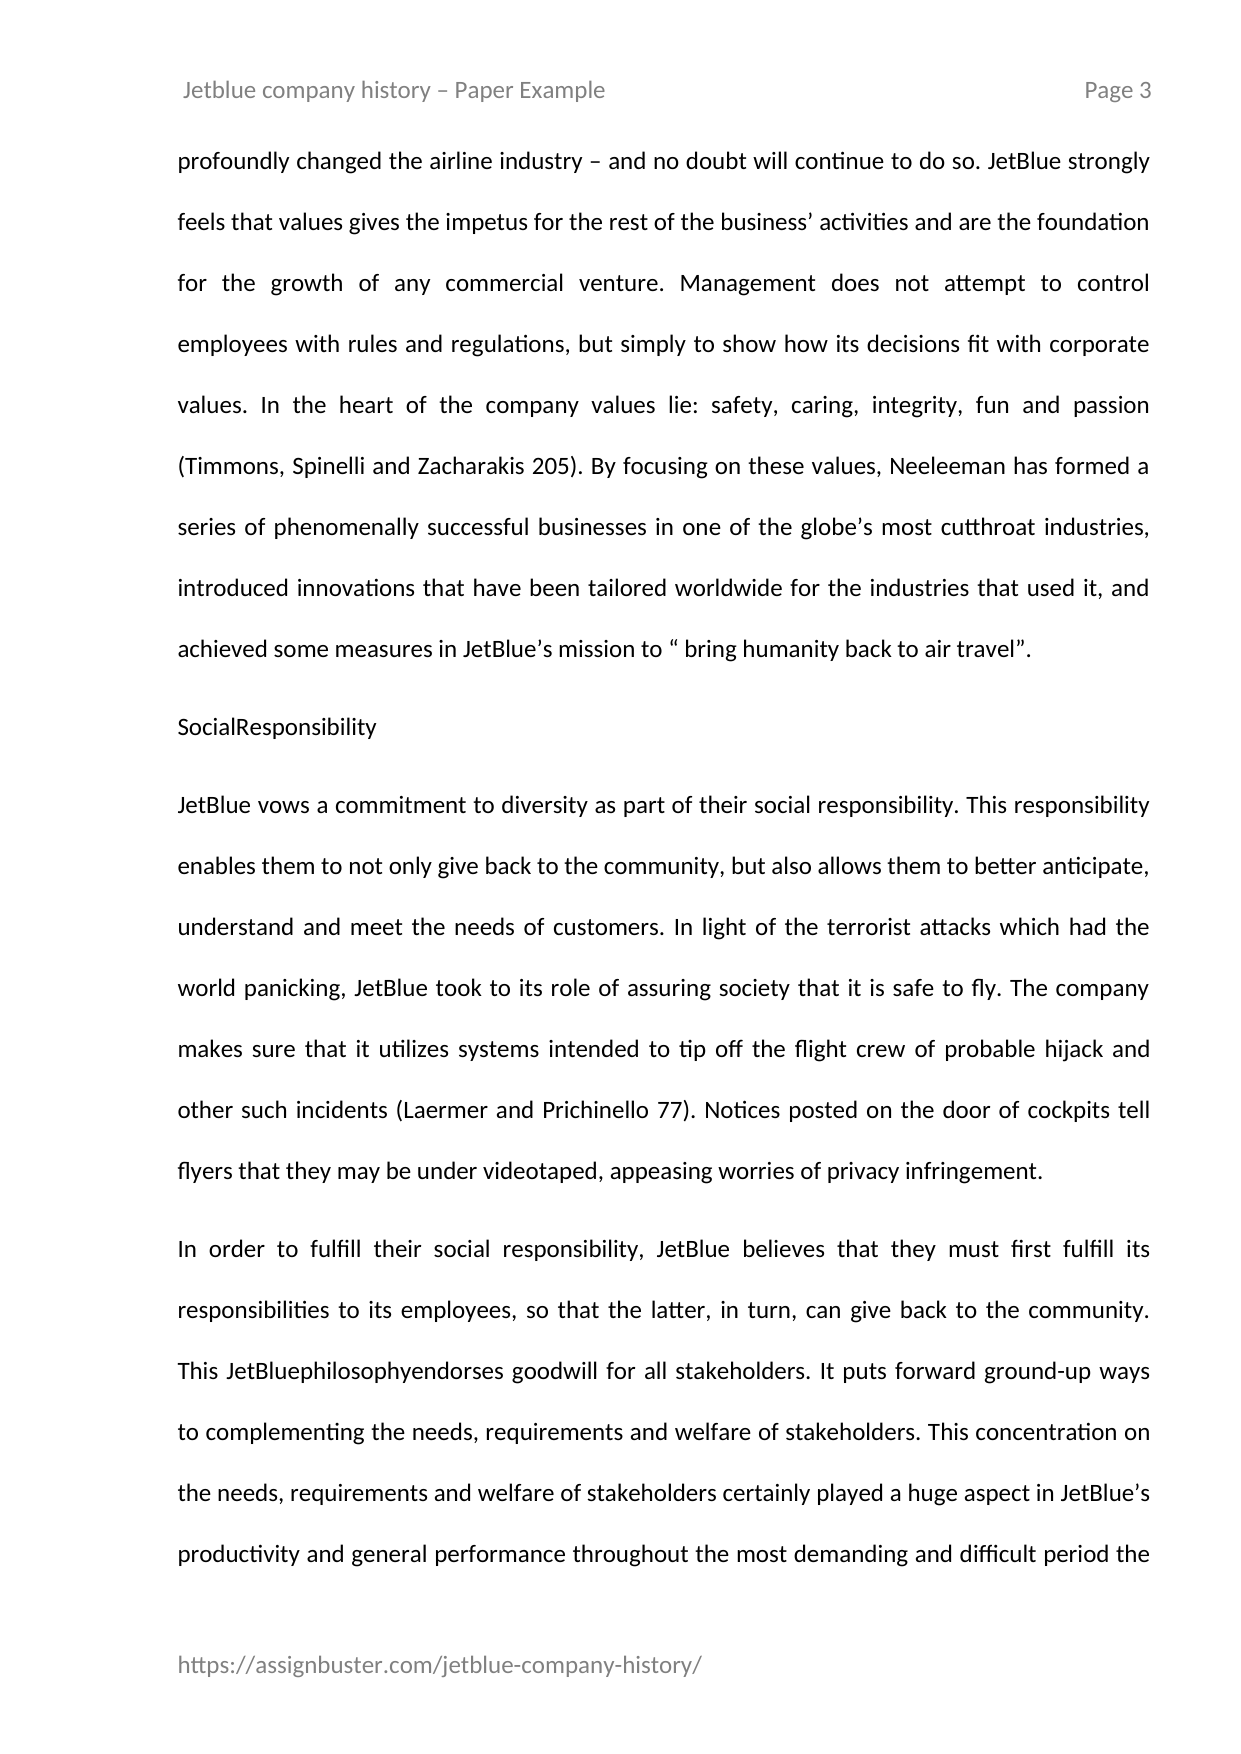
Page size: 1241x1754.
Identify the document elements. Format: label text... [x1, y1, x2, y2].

text JetBlue vows a commitment to diversity as part of their social responsibility. This responsibility enables them to not only give back to the community, but also allows them to better anticipate, understand and meet the needs of customers. In light of the terrorist attacks which had the world panicking, JetBlue took to its role of assuring society that it is safe to fly. The company makes sure that it utilizes systems intended to tip off the flight crew of probable hijack and other such incidents (Laermer and Prichinello 77). Notices posted on the door of cockpits tell flyers that they may be under videotaped, appeasing worries of privacy infringement. [177, 789, 1152, 1186]
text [177, 1233, 1152, 1568]
text SocialResponsibility [177, 711, 1152, 742]
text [177, 145, 1152, 664]
